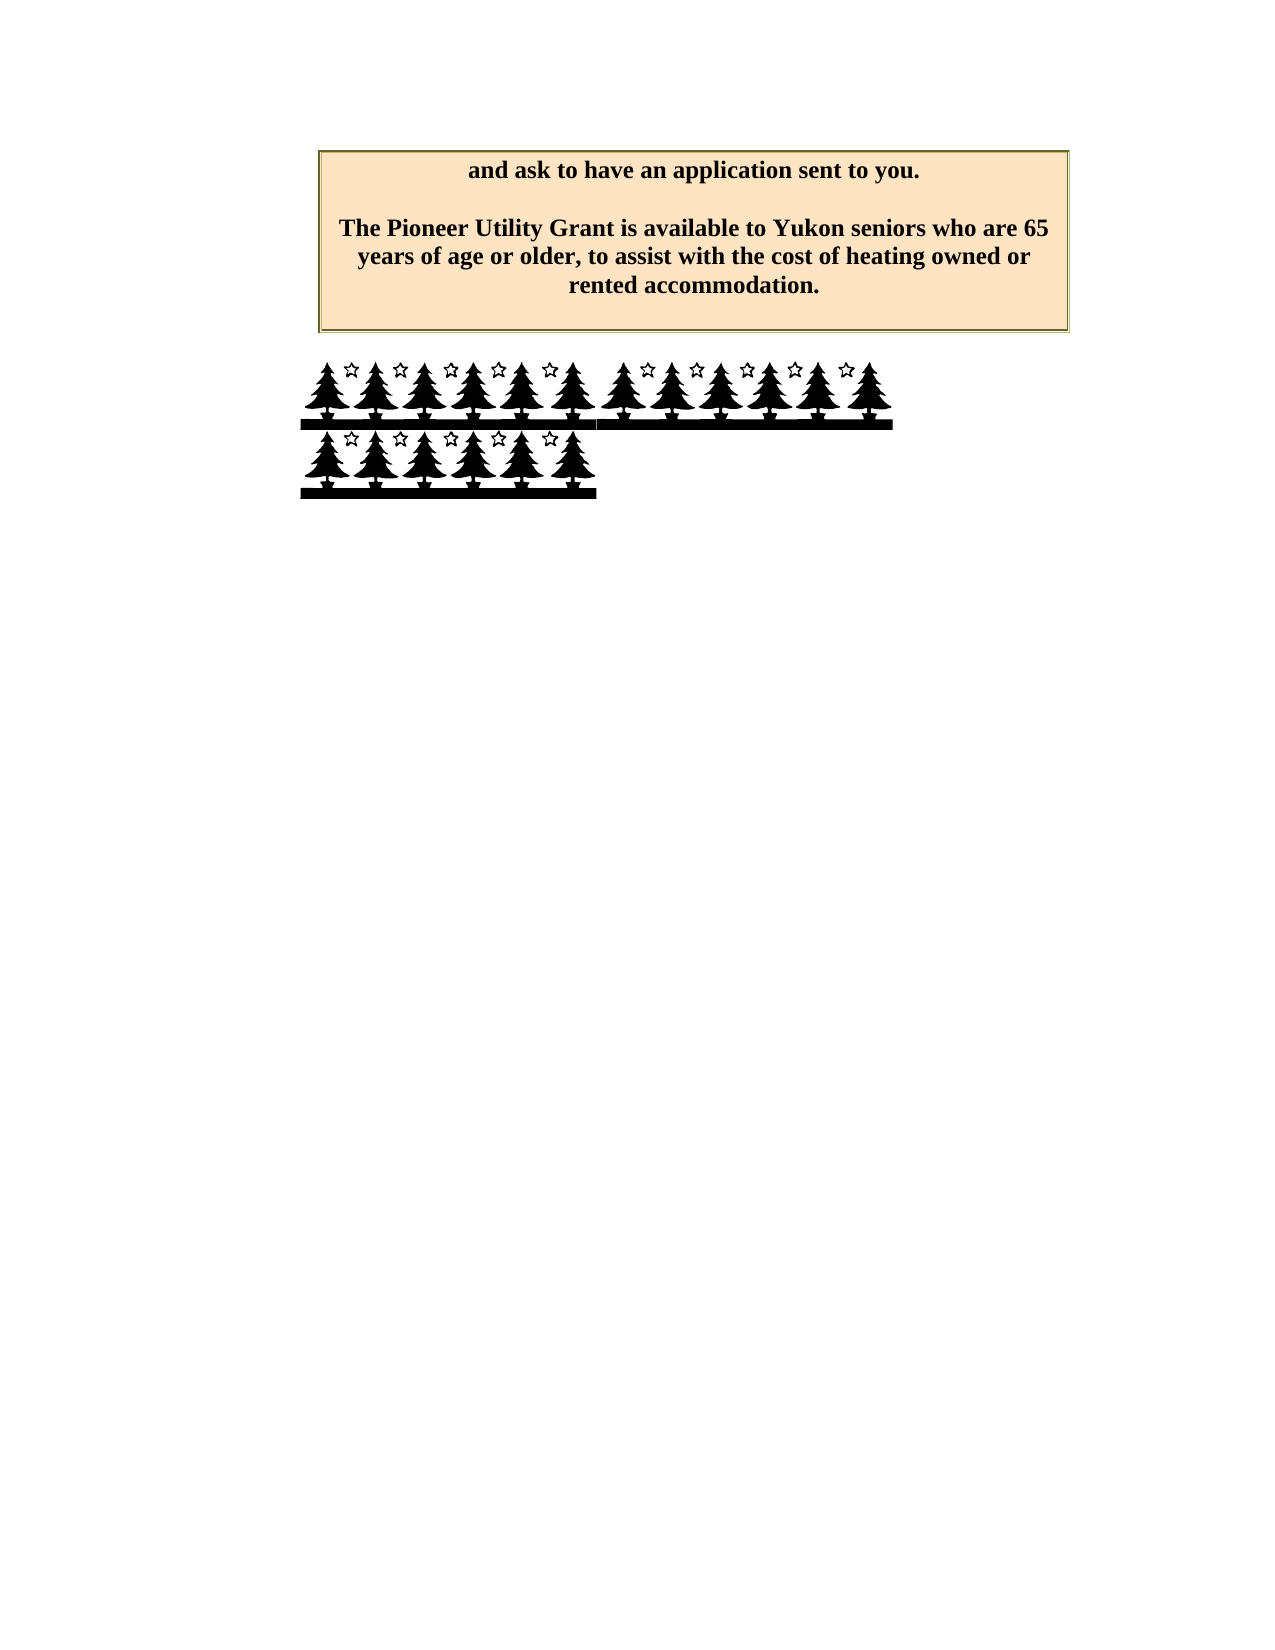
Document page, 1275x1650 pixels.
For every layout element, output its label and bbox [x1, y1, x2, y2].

table_header [322, 153, 1067, 329]
